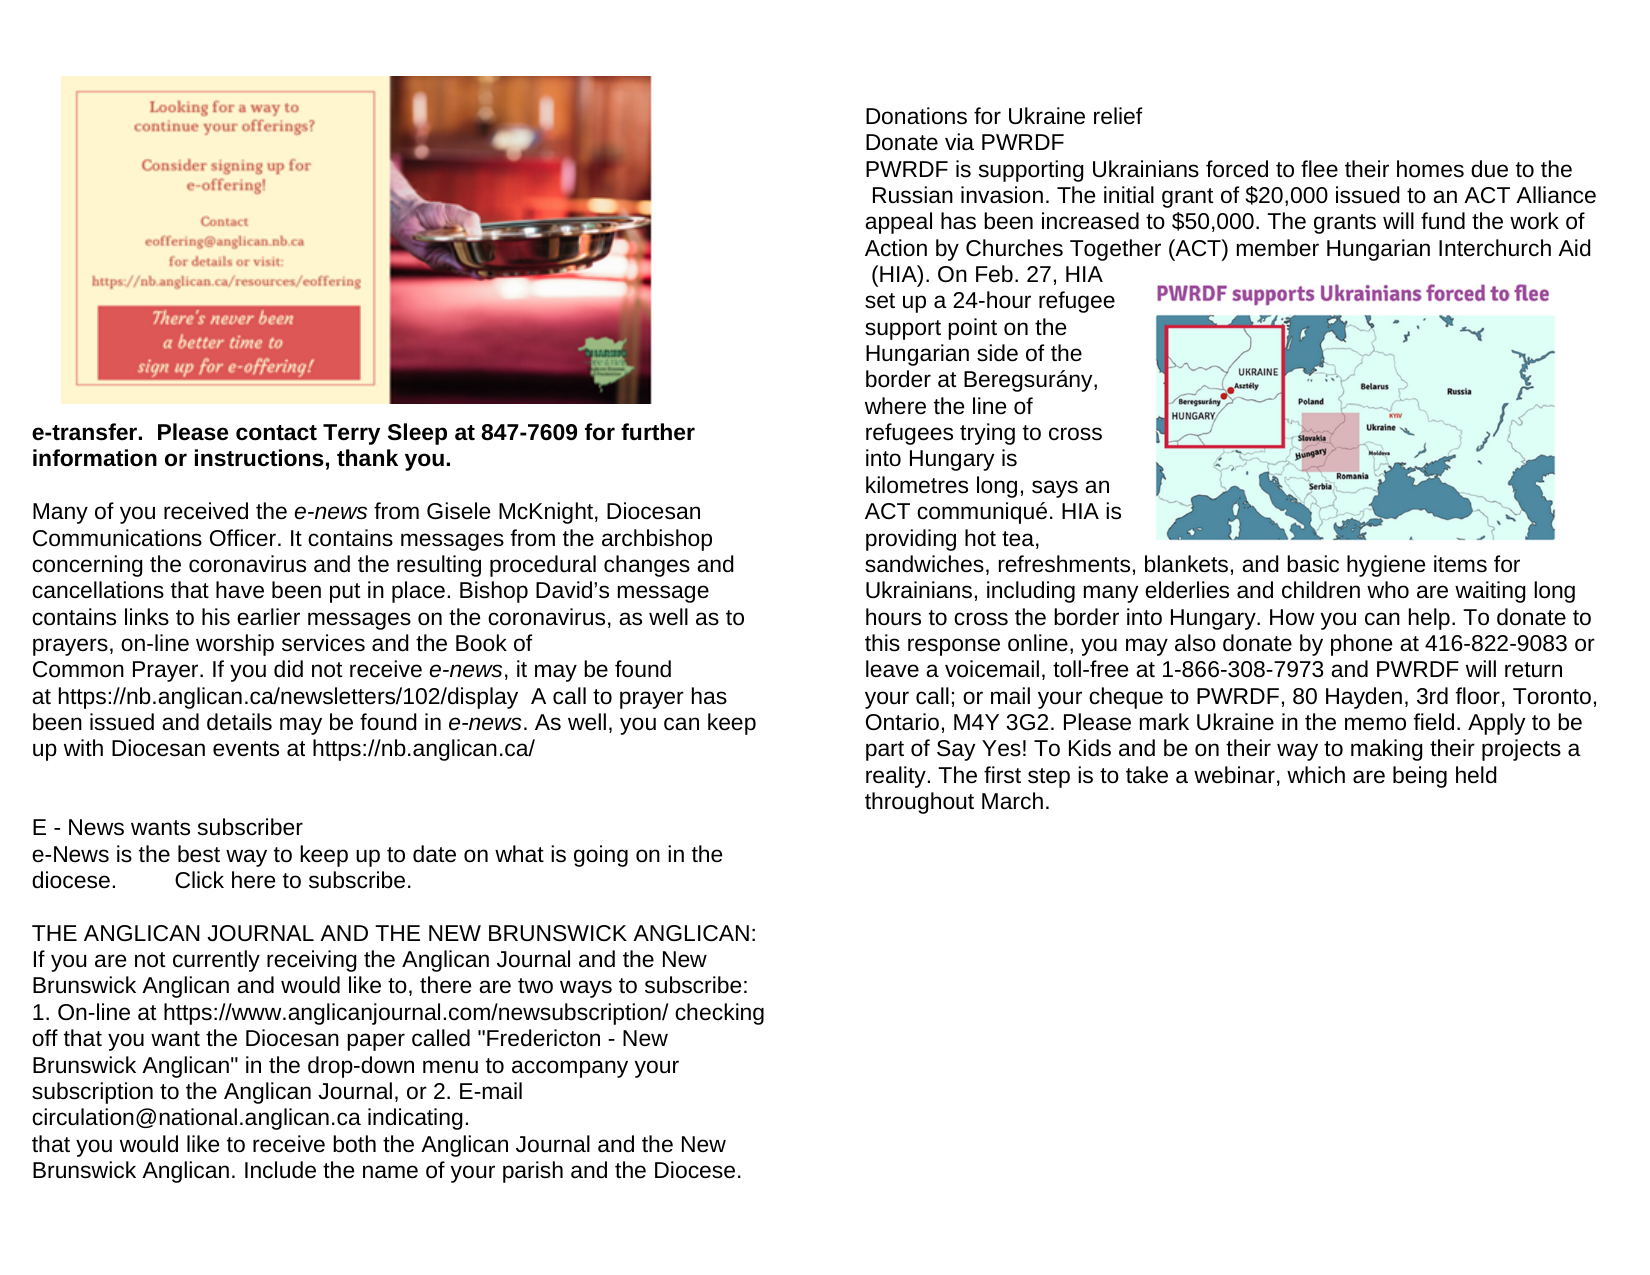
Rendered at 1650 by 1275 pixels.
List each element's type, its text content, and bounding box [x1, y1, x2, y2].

picture [1141, 276, 1563, 542]
picture [61, 76, 652, 404]
